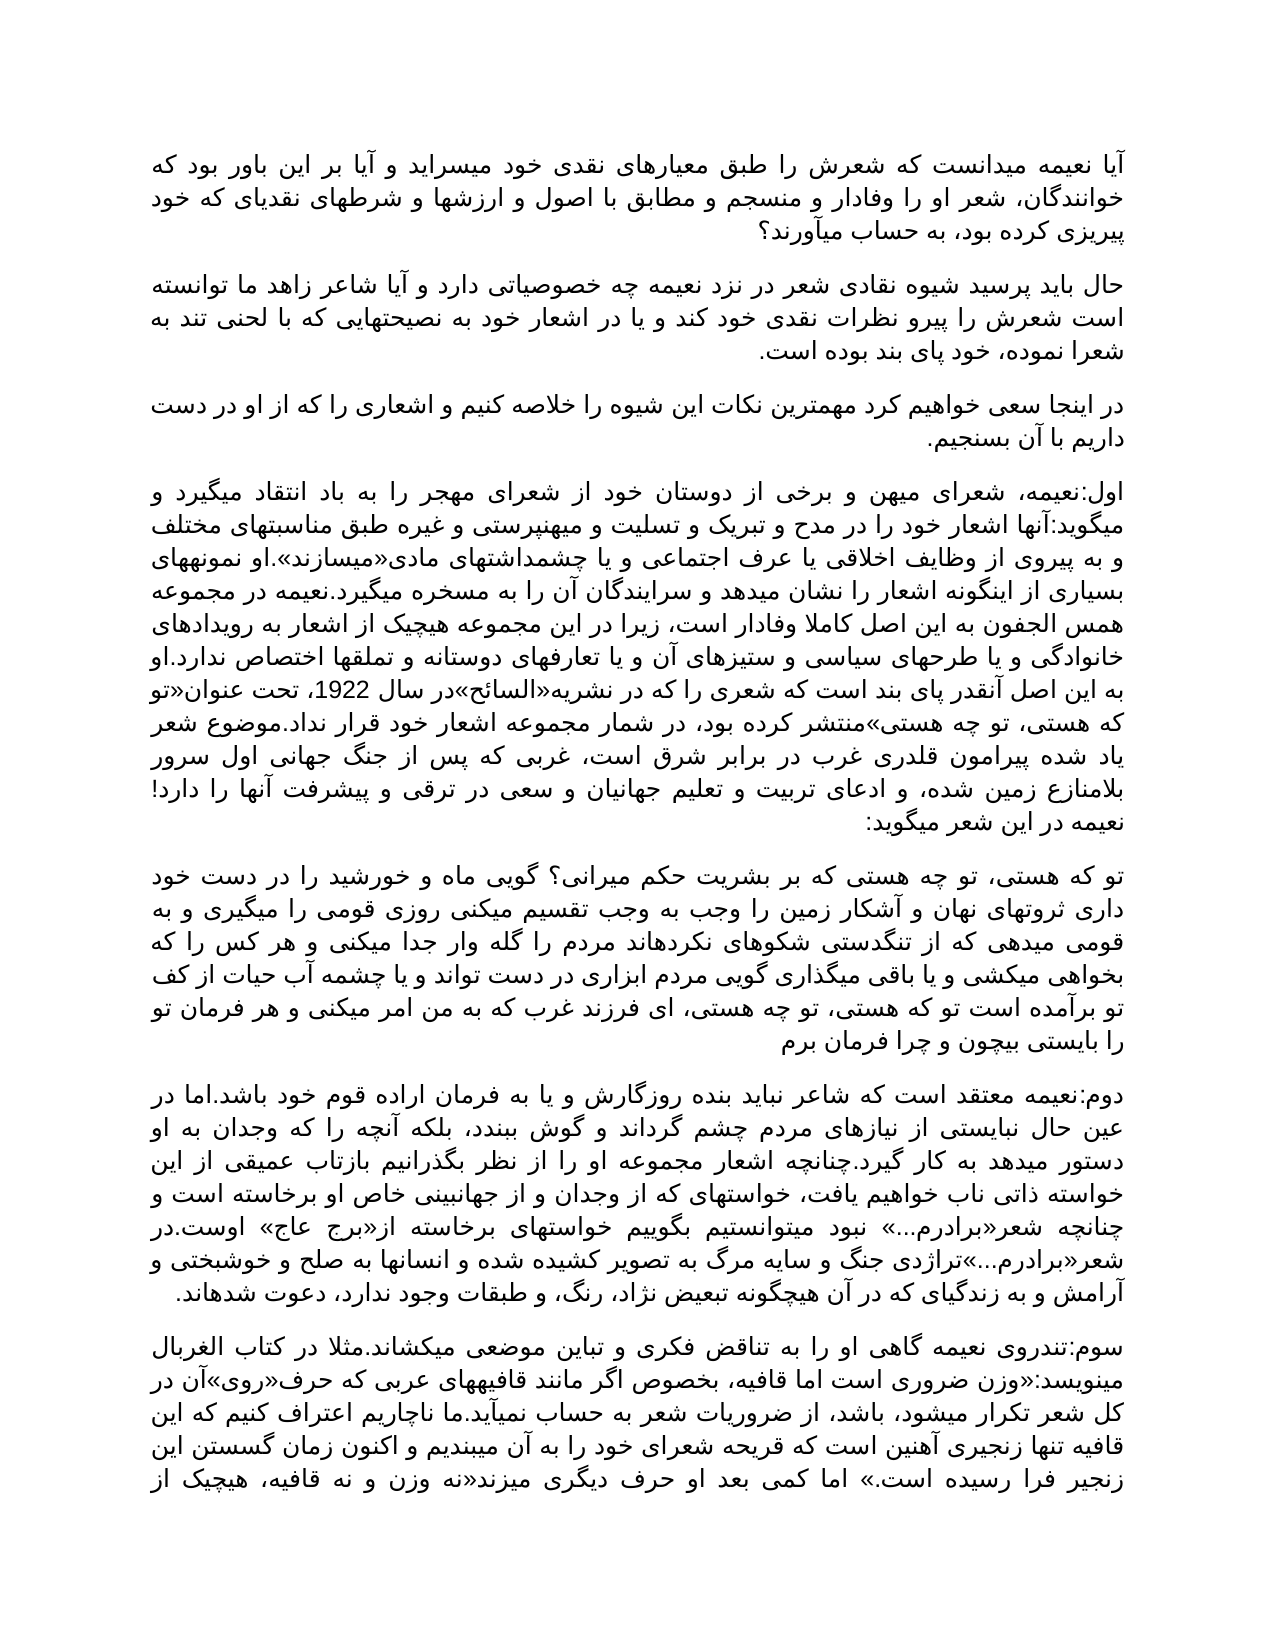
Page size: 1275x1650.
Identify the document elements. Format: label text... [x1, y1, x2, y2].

text دوم:نعیمه معتقد است که شاعر نباید بنده روزگارش و یا به فرمان اراده قوم خود باشد.اما در عین حال نبایستی از نیازهای مردم چشم گرداند و گوش ببندد، بلکه آنچه را که وجدان به او دستور می‏دهد به کار گیرد.چنانچه اشعار مجموعه او را از نظر بگذرانیم بازتاب عمیقی از این خواسته ذاتی ناب خواهیم یافت، خواسته‏ای که از وجدان و از جهان‏بینی خاص او برخاسته است و چنانچه شعر«برادرم...» نبود می‏توانستیم بگوییم خواسته‏ای برخاسته از«برج عاج» اوست.در شعر«برادرم...»تراژدی جنگ و سایه مرگ به تصویر کشیده شده و انسانها به صلح و خوشبختی و آرامش و به زندگی‏ای که در آن هیچگونه تبعیض نژاد، رنگ، و طبقات وجود ندارد، دعوت شده‏اند. [150, 1080, 1125, 1307]
text در اینجا سعی خواهیم کرد مهمترین نکات این شیوه را خلاصه کنیم و اشعاری را که از او در دست داریم با آن بسنجیم. [150, 390, 1125, 452]
text حال باید پرسید شیوه نقادی شعر در نزد نعیمه چه خصوصیاتی دارد و آیا شاعر زاهد ما توانسته است شعرش را پیرو نظرات نقدی خود کند و یا در اشعار خود به نصیحت‏هایی که با لحنی تند به شعرا نموده، خود پای بند بوده است. [150, 270, 1125, 365]
text اول:نعیمه، شعرای میهن و برخی از دوستان خود از شعرای مهجر را به باد انتقاد می‏گیرد و می‏گوید:آنها اشعار خود را در مدح و تبریک و تسلیت و میهن‏پرستی و غیره طبق مناسبت‏های مختلف و به پیروی از وظایف اخلاقی یا عرف اجتماعی و یا چشمداشت‏های مادی«می‏سازند».او نمونه‏های بسیاری از اینگونه اشعار را نشان می‏دهد و سرایندگان آن را به مسخره می‏گیرد.نعیمه در مجموعه همس الجفون به این اصل کاملا وفادار است، زیرا در این مجموعه هیچیک از اشعار به رویدادهای خانوادگی و یا طرحهای سیاسی و ستیزهای آن و یا تعارف‏های دوستانه و تملق‏ها اختصاص ندارد.او به این اصل آنقدر پای بند است که شعری را که در نشریه«السائح»در سال 1922، تحت عنوان«تو که هستی، تو چه هستی»منتشر کرده بود، در شمار مجموعه اشعار خود قرار نداد.موضوع شعر یاد شده پیرامون قلدری غرب در برابر شرق است، غربی که پس از جنگ جهانی اول سرور بلامنازع زمین شده، و ادعای تربیت و تعلیم جهانیان و سعی در ترقی و پیشرفت آنها را دارد! نعیمه در این شعر می‏گوید: [150, 477, 1125, 836]
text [150, 1332, 1125, 1492]
text آیا نعیمه می‏دانست که شعرش را طبق معیارهای نقدی خود می‏سراید و آیا بر این باور بود که خوانندگان، شعر او را وفادار و منسجم و مطابق با اصول و ارزشها و شرطهای نقدی‏ای که خود پی‏ریزی کرده بود، به حساب می‏آورند؟ [150, 150, 1125, 245]
text تو که هستی، تو چه هستی که بر بشریت حکم می‏رانی؟ گویی ماه و خورشید را در دست خود داری ثروتهای نهان و آشکار زمین را وجب به وجب تقسیم می‏کنی روزی قومی را می‏گیری و به قومی می‏دهی که از تنگدستی شکوه‏ای نکرده‏اند مردم را گله وار جدا می‏کنی و هر کس را که بخواهی می‏کشی و یا باقی می‏گذاری گویی مردم ابزاری در دست تواند و یا چشمه آب حیات از کف تو برآمده است تو که هستی، تو چه هستی، ای فرزند غرب که به من امر می‏کنی و هر فرمان تو را بایستی بی‏چون و چرا فرمان برم [150, 861, 1125, 1054]
